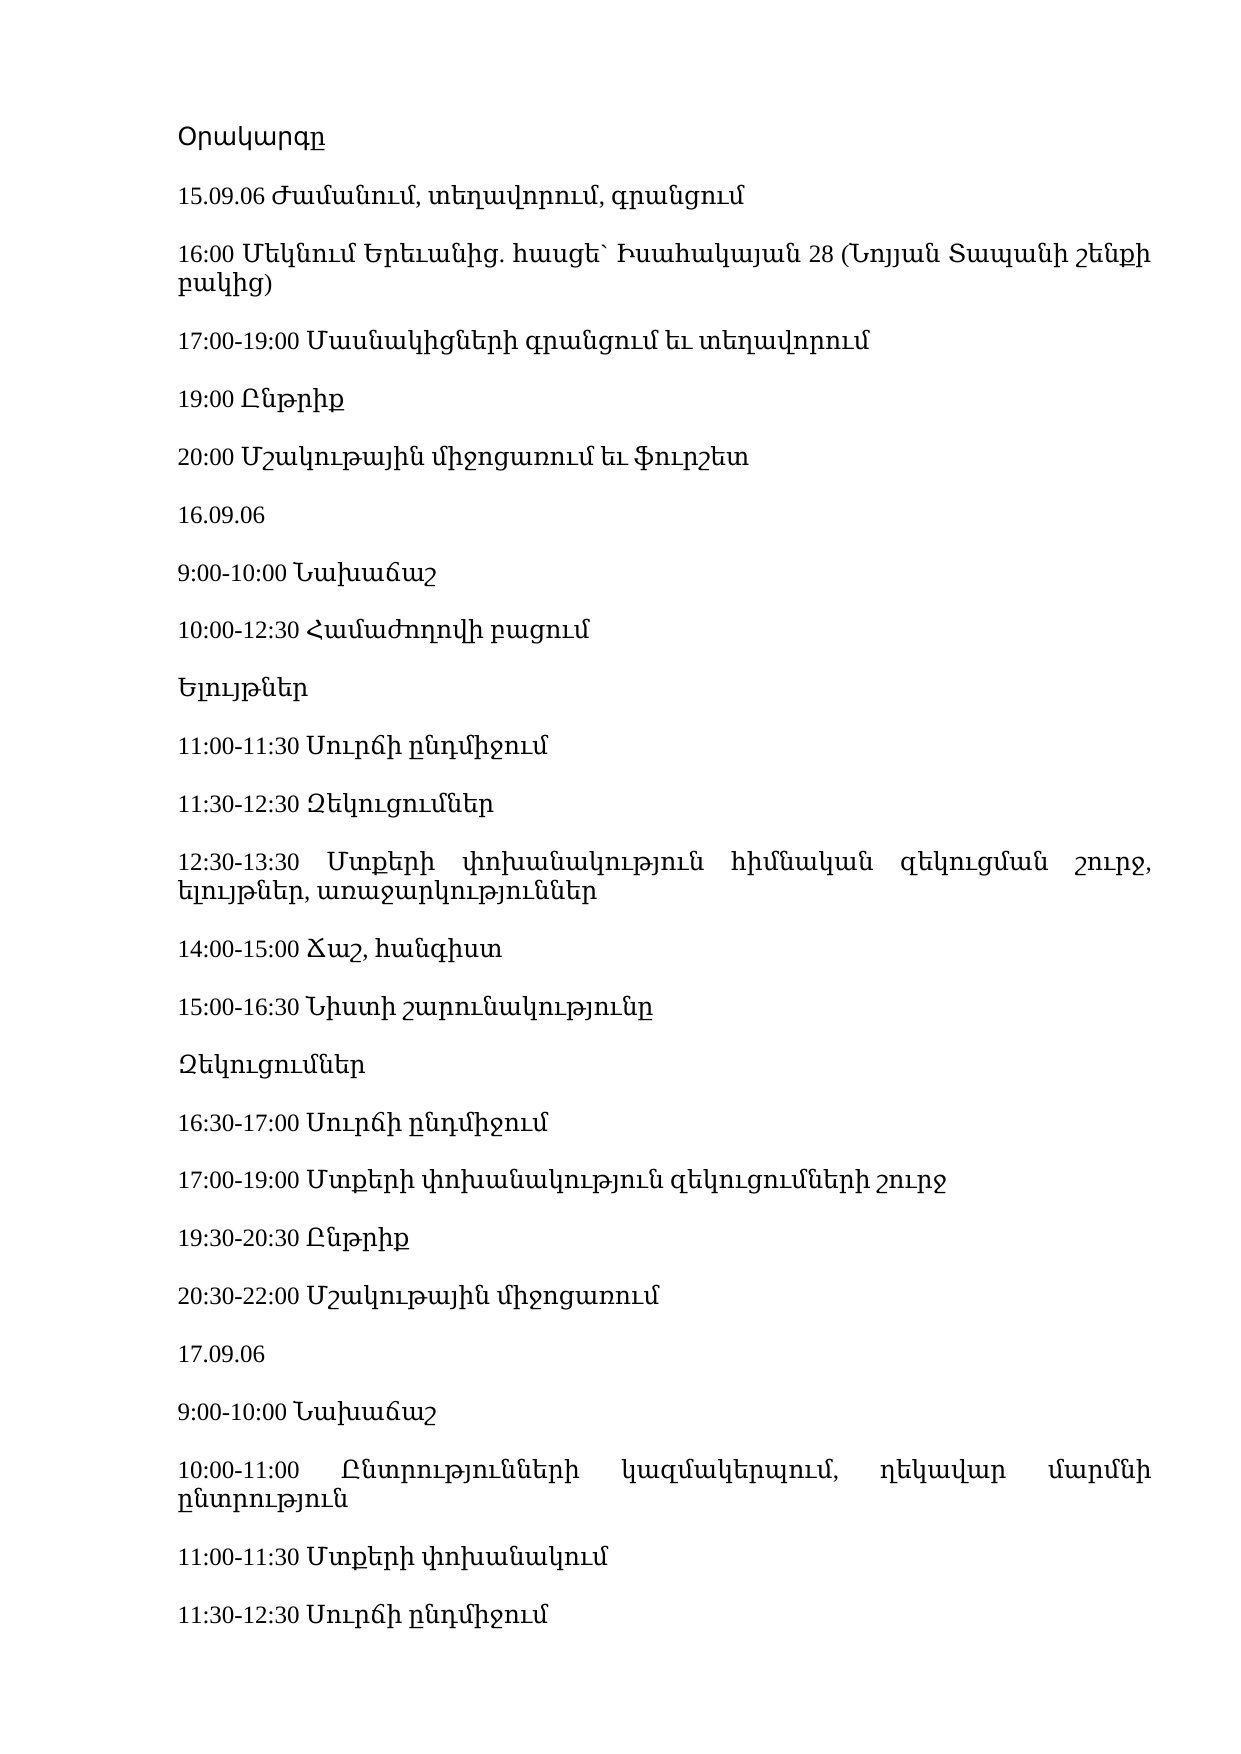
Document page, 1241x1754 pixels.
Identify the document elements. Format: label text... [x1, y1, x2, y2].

text Զեկուցումներ [177, 1050, 1152, 1078]
text Օրակարգը [177, 118, 1152, 152]
text 11:00-11:30 Մտքերի փոխանակում [177, 1542, 1152, 1571]
text 17.09.06 [177, 1339, 1152, 1368]
text 19:30-20:30 Ընթրիք [177, 1223, 1152, 1252]
text 17:00-19:00 Մտքերի փոխանակություն զեկուցումների շուրջ [177, 1166, 1152, 1194]
text 15.09.06 Ժամանում, տեղավորում, գրանցում [177, 181, 1152, 210]
text 9:00-10:00 Նախաճաշ [177, 558, 1152, 586]
text 12:30-13:30 Մտքերի փոխանակություն հիմնական զեկուցման շուրջ, ելույթներ, առաջարկություններ [177, 847, 1152, 905]
text 19:00 Ընթրիք [177, 384, 1152, 413]
text 14:00-15:00 Ճաշ, հանգիստ [177, 934, 1152, 963]
text 10:00-12:30 Համաժողովի բացում [177, 616, 1152, 644]
text 20:30-22:00 Մշակութային միջոցառում [177, 1281, 1152, 1310]
text 20:00 Մշակութային միջոցառում եւ ֆուրշետ [177, 442, 1152, 471]
text Ելույթներ [177, 673, 1152, 702]
text 9:00-10:00 Նախաճաշ [177, 1397, 1152, 1426]
text 11:30-12:30 Զեկուցումներ [177, 789, 1152, 818]
text 16.09.06 [177, 500, 1152, 528]
text 16:00 Մեկնում Երեւանից. հասցե` Իսահակայան 28 (Նոյյան Տապանի շենքի բակից) [177, 239, 1152, 297]
text 16:30-17:00 Սուրճի ընդմիջում [177, 1108, 1152, 1136]
text 11:30-12:30 Սուրճի ընդմիջում [177, 1600, 1152, 1628]
text 17:00-19:00 Մասնակիցների գրանցում եւ տեղավորում [177, 326, 1152, 355]
text 10:00-11:00 Ընտրությունների կազմակերպում, ղեկավար մարմնի ընտրություն [177, 1455, 1152, 1513]
text 15:00-16:30 Նիստի շարունակությունը [177, 992, 1152, 1021]
text 11:00-11:30 Սուրճի ընդմիջում [177, 731, 1152, 760]
